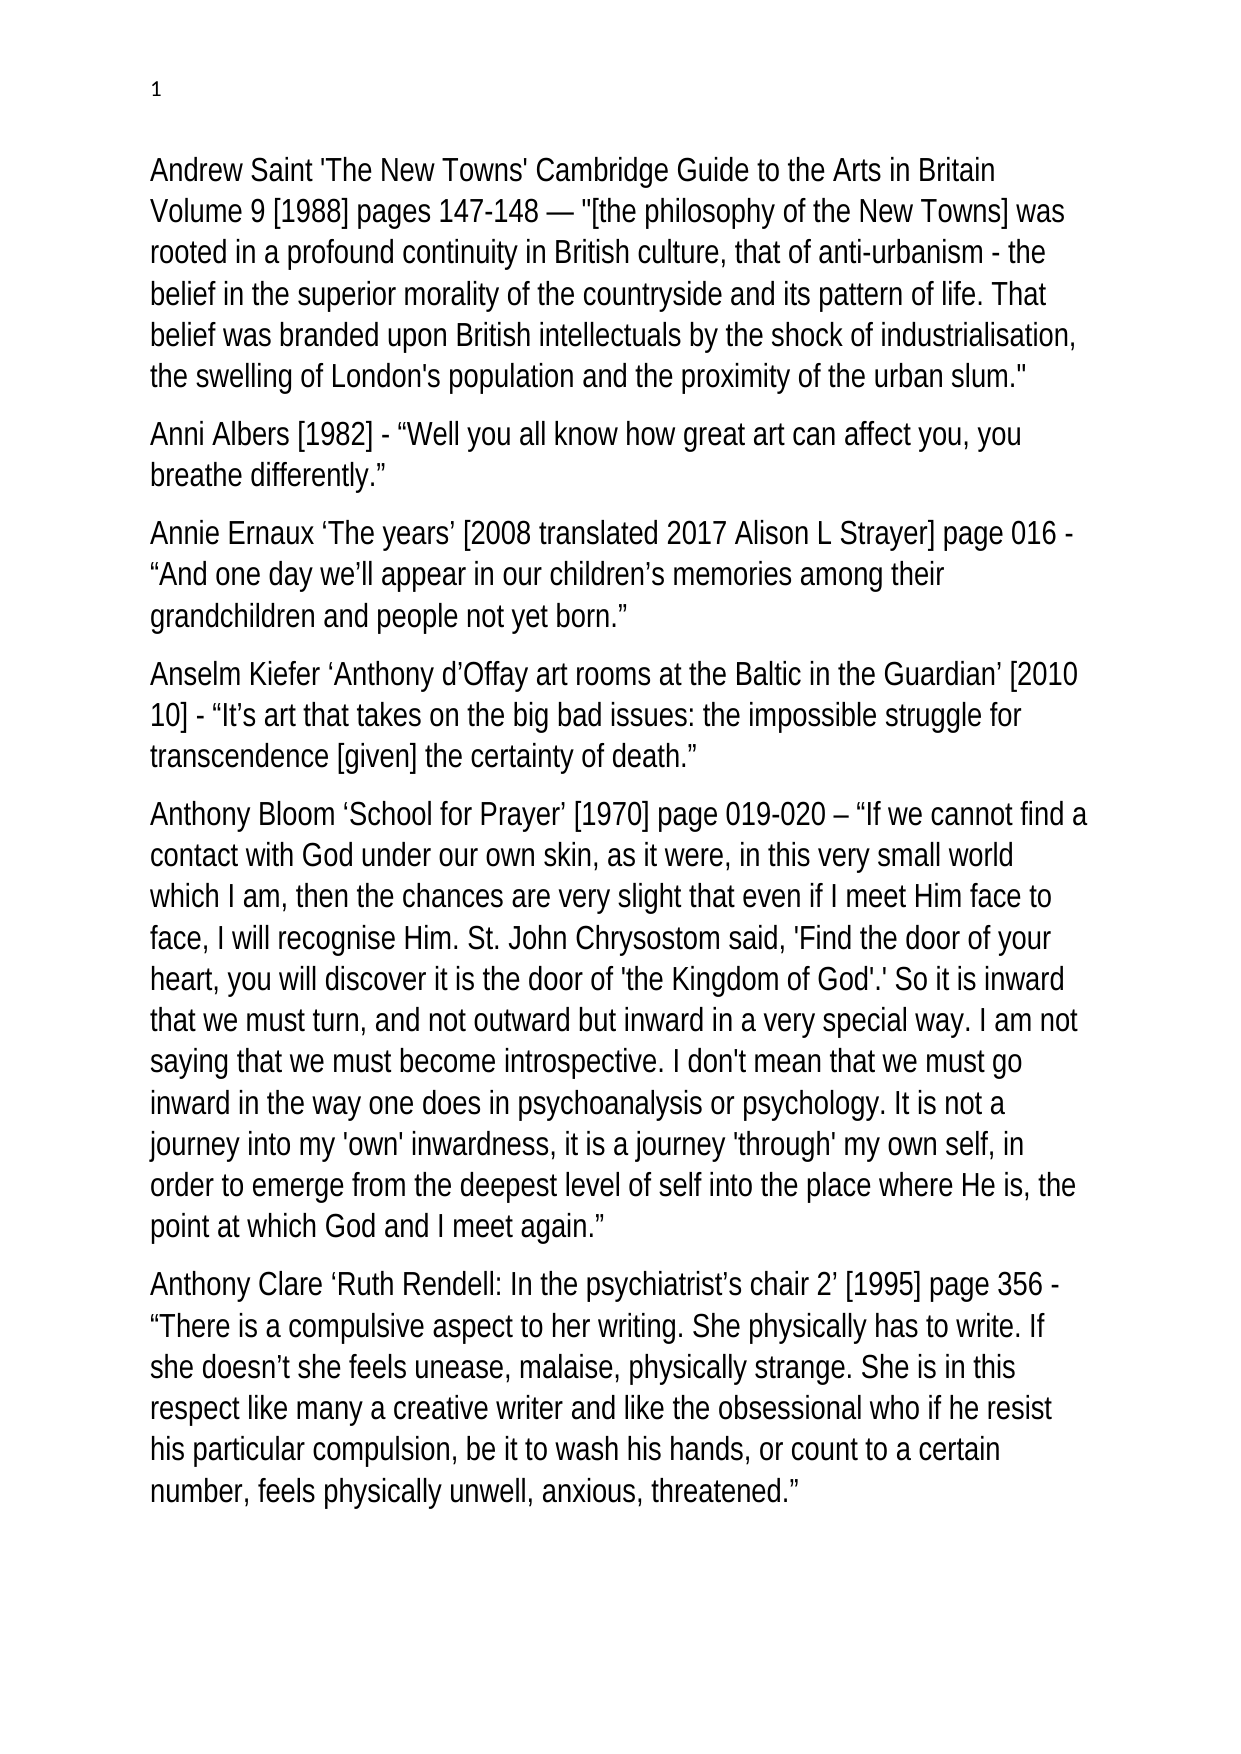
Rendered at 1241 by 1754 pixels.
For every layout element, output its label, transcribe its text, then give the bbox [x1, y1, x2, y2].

text Anthony Clare ‘Ruth Rendell: In the psychiatrist’s chair 2’ [1995] page 356 - “There is a compulsive aspect to her writing. She physically has to write. If she doesn’t she feels unease, malaise, physically strange. She is in this respect like many a creative writer and like the obsessional who if he resist his particular compulsion, be it to wash his hands, or count to a certain number, feels physically unwell, anxious, threatened.” [150, 1264, 1090, 1509]
text Anni Albers [1982] - “Well you all know how great art can affect you, you breathe differently.” [150, 414, 1090, 494]
text Annie Ernaux ‘The years’ [2008 translated 2017 Alison L Strayer] page 016 - “And one day we’ll appear in our children’s memories among their grandchildren and people not yet born.” [150, 513, 1090, 634]
text Andrew Saint 'The New Towns' Cambridge Guide to the Arts in Britain Volume 9 [1988] pages 147-148 — "[the philosophy of the New Towns] was rooted in a profound continuity in British culture, that of anti-urbanism - the belief in the superior morality of the countryside and its pattern of life. That belief was branded upon British intellectuals by the shock of industrialisation, the swelling of London's population and the proximity of the urban slum." [150, 150, 1090, 394]
text Anthony Bloom ‘School for Prayer’ [1970] page 019-020 – “If we cannot find a contact with God under our own skin, as it were, in this very small world which I am, then the chances are very slight that even if I meet Him face to face, I will recognise Him. St. John Chrysostom said, 'Find the door of your heart, you will discover it is the door of 'the Kingdom of God'.' So it is inward that we must turn, and not outward but inward in a very special way. I am not saying that we must become introspective. I don't mean that we must go inward in the way one does in psychoanalysis or psychology. It is not a journey into my 'own' inwardness, it is a journey 'through' my own self, in order to emerge from the deepest level of self into the place where He is, the point at which God and I meet again.” [150, 794, 1090, 1245]
text Anselm Kiefer ‘Anthony d’Offay art rooms at the Baltic in the Guardian’ [2010 10] - “It’s art that takes on the big bad issues: the impossible struggle for transcendence [given] the certainty of death.” [150, 654, 1090, 774]
